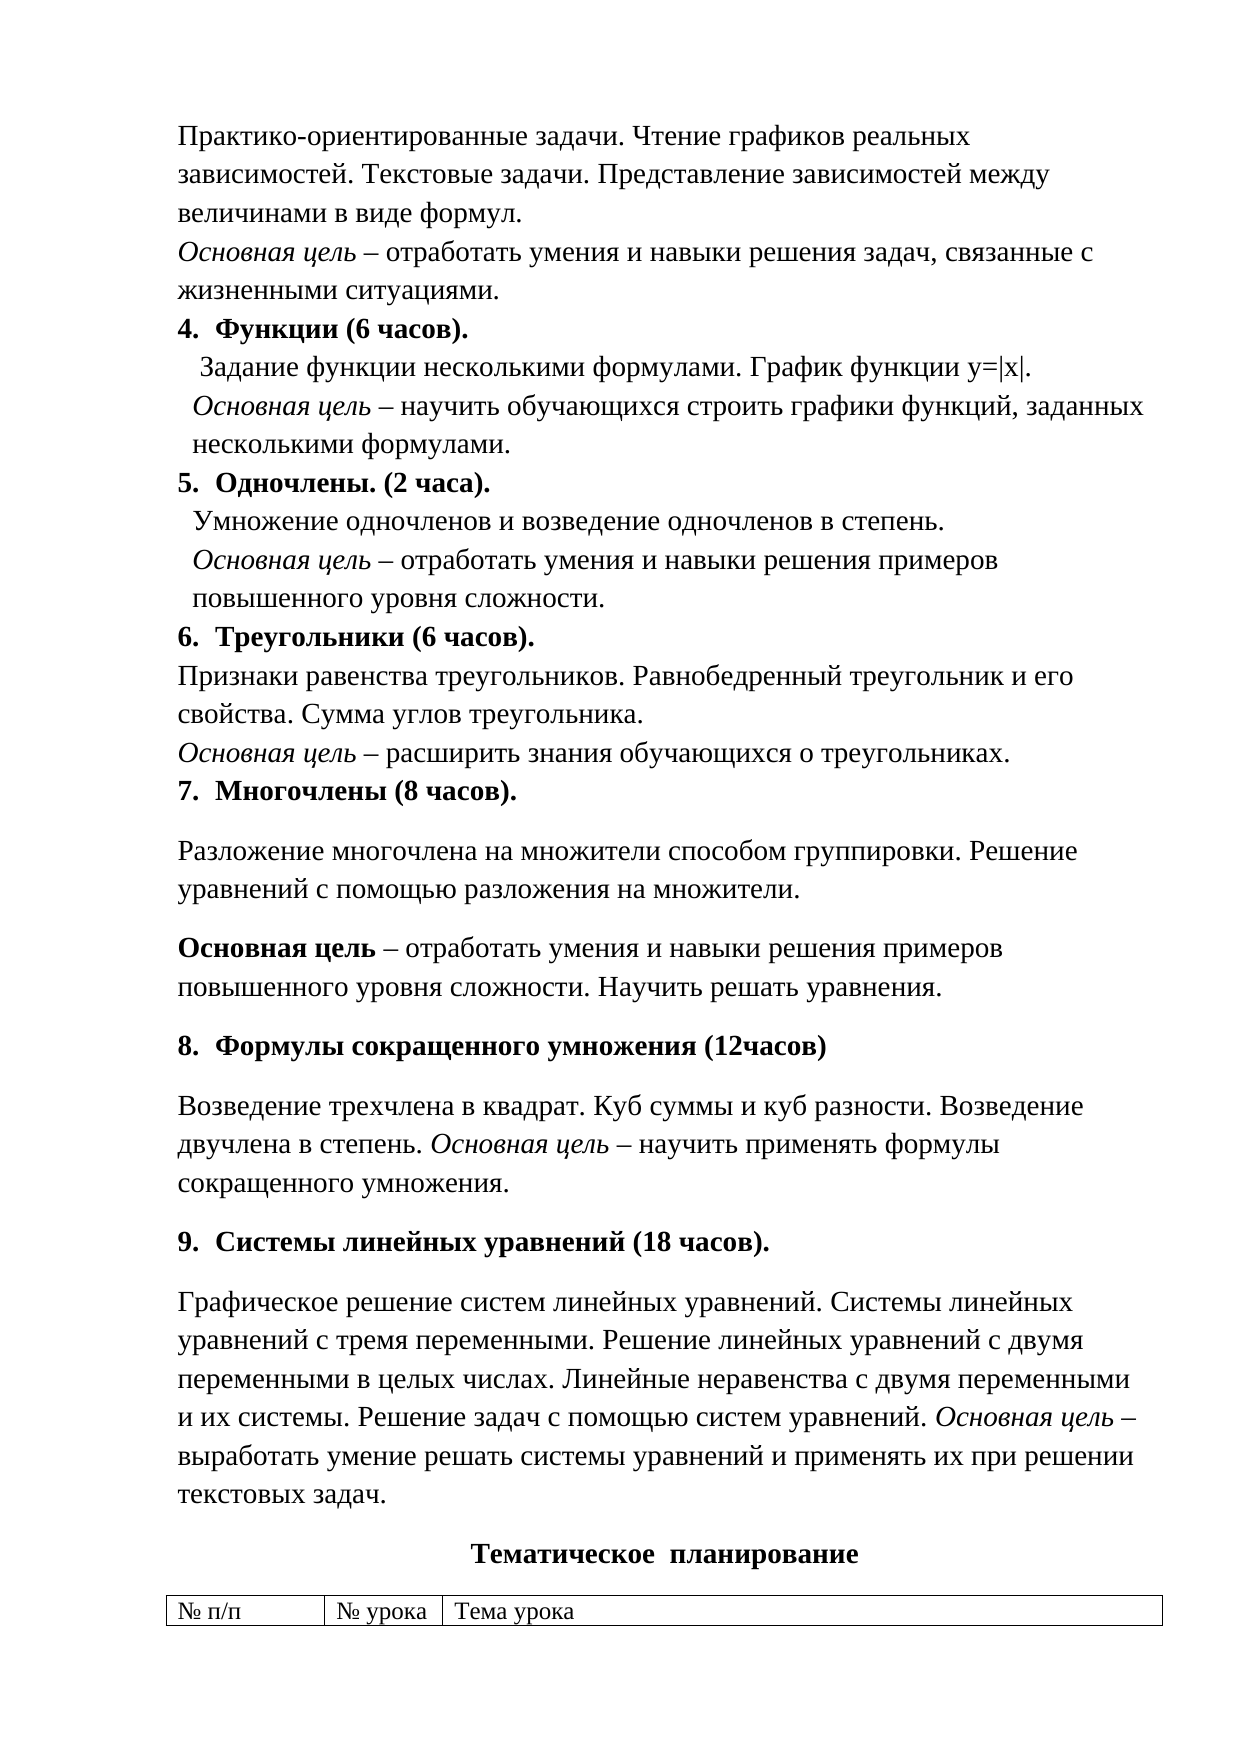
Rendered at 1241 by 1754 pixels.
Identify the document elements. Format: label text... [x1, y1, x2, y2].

list Умножение одночленов и возведение одночленов в степень. [192, 503, 1152, 537]
list Одночлены. (2 часа). [177, 465, 1152, 498]
text Графическое решение систем линейных уравнений. Системы линейных уравнений с тремя переменными. Решение линейных уравнений с двумя переменными в целых числах. Линейные неравенства с двумя переменными и их системы. Решение задач с помощью систем уравнений. Основная цель – выработать умение решать системы уравнений и применять их при решении текстовых задач. [177, 1284, 1152, 1510]
list Признаки равенства треугольников. Равнобедренный треугольник и его свойства. Сумма углов треугольника. [177, 658, 1152, 730]
list Основная цель – отработать умения и навыки решения задач, связанные с жизненными ситуациями. [177, 234, 1152, 306]
list Основная цель – отработать умения и навыки решения примеров повышенного уровня сложности. [192, 542, 1152, 614]
text Разложение многочлена на множители способом группировки. Решение уравнений с помощью разложения на множители. [177, 833, 1152, 905]
list Треугольники (6 часов). [177, 619, 1152, 653]
list Задание функции несколькими формулами. График функции у=|x|. [192, 349, 1152, 383]
list Практико-ориентированные задачи. Чтение графиков реальных зависимостей. Текстовые задачи. Представление зависимостей между величинами в виде формул. [177, 118, 1152, 229]
list Функции (6 часов). [177, 311, 1152, 344]
text Основная цель – отработать умения и навыки решения примеров повышенного уровня сложности. Научить решать уравнения. [177, 931, 1152, 1003]
list Системы линейных уравнений (18 часов). [177, 1224, 1152, 1258]
list Формулы сокращенного умножения (12часов) [177, 1028, 1152, 1062]
text Возведение трехчлена в квадрат. Куб суммы и куб разности. Возведение двучлена в степень. Основная цель – научить применять формулы сокращенного умножения. [177, 1088, 1152, 1198]
list Многочлены (8 часов). [177, 773, 1152, 807]
table_header Тема урока [443, 1596, 1162, 1625]
list Основная цель – расширить знания обучающихся о треугольниках. [177, 735, 1152, 768]
text Тематическое планирование [177, 1536, 1152, 1569]
table_header № п/п [167, 1596, 324, 1625]
list Основная цель – научить обучающихся строить графики функций, заданных несколькими формулами. [192, 388, 1152, 460]
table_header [325, 1596, 442, 1625]
